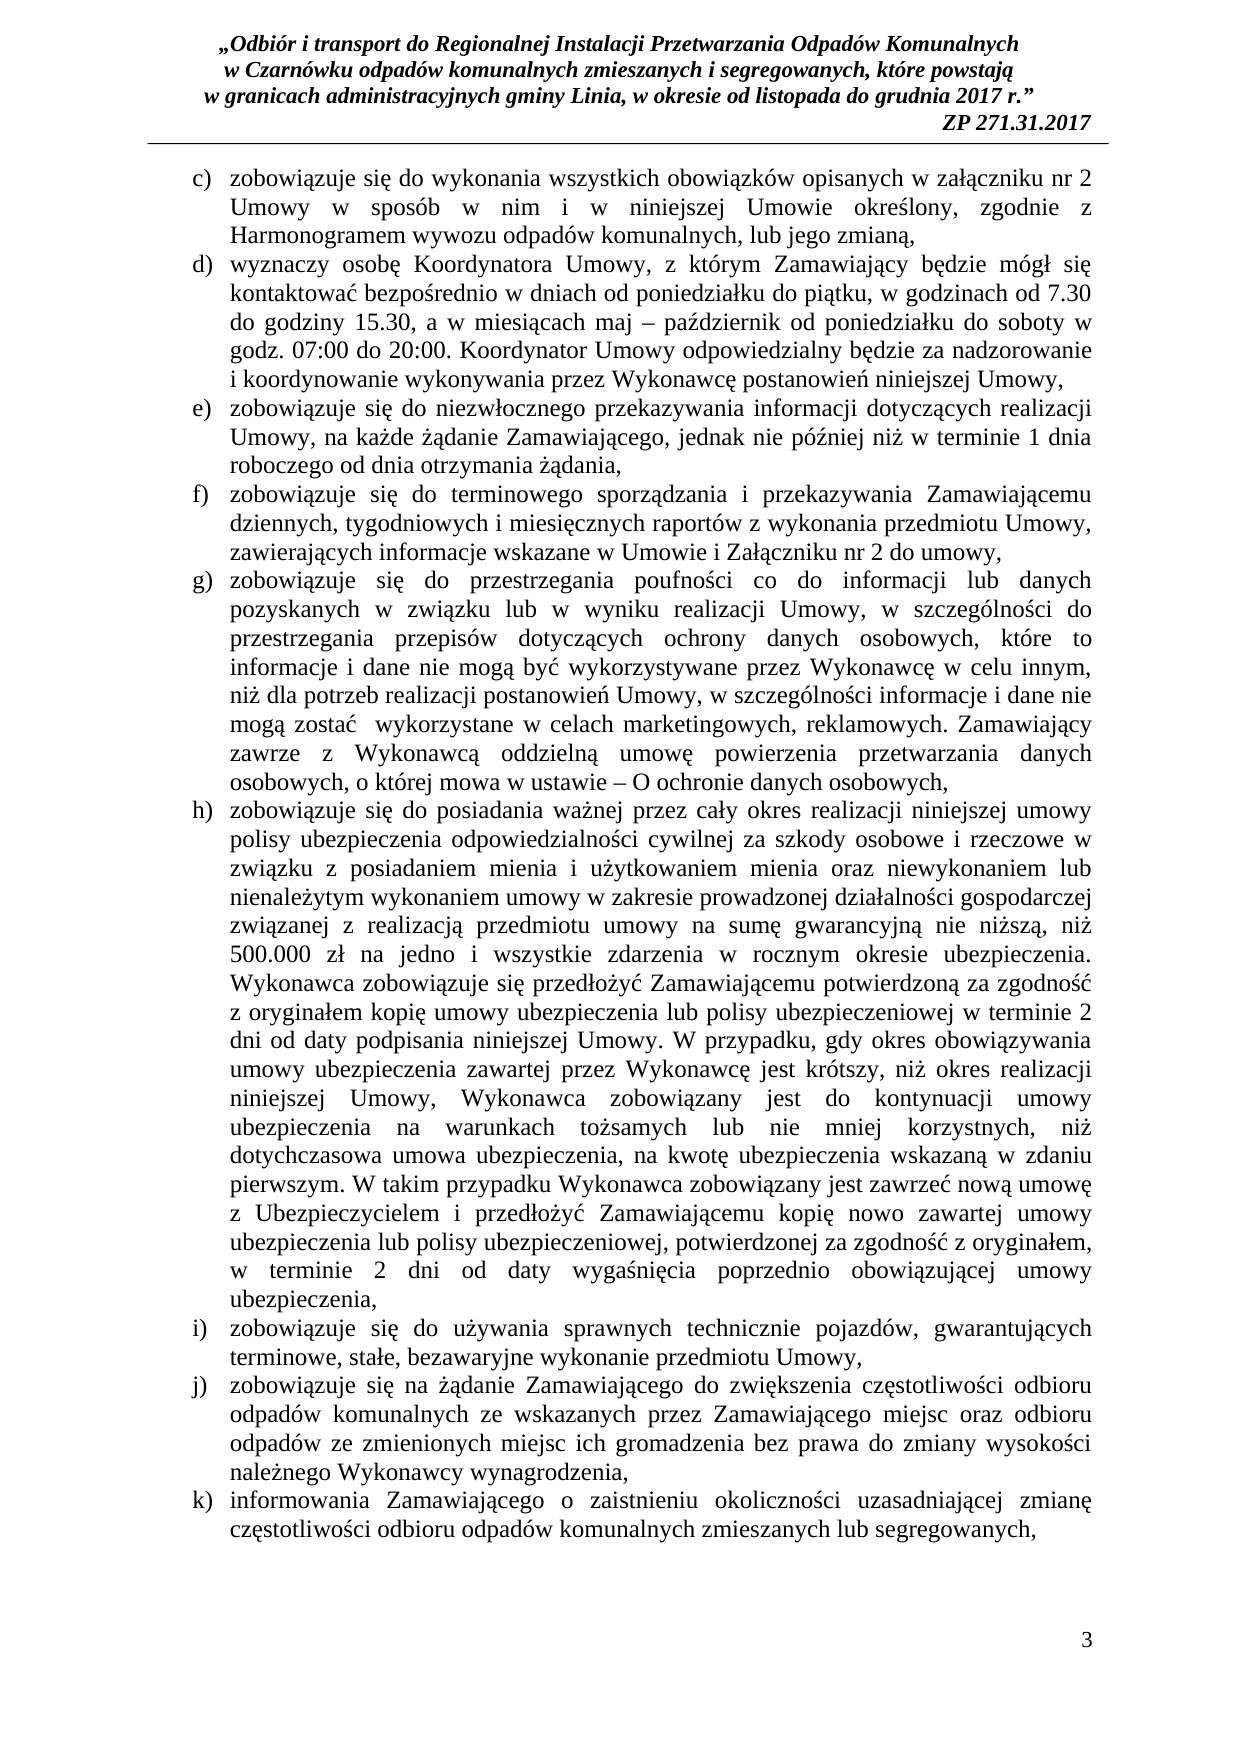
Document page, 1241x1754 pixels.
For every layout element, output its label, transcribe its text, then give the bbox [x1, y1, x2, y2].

list zobowiązuje się do posiadania ważnej przez cały okres realizacji niniejszej umowy polisy ubezpieczenia odpowiedzialności cywilnej za szkody osobowe i rzeczowe w związku z posiadaniem mienia i użytkowaniem mienia oraz niewykonaniem lub nienależytym wykonaniem umowy w zakresie prowadzonej działalności gospodarczej związanej z realizacją przedmiotu umowy na sumę gwarancyjną nie niższą, niż 500.000 zł na jedno i wszystkie zdarzenia w rocznym okresie ubezpieczenia. Wykonawca zobowiązuje się przedłożyć Zamawiającemu potwierdzoną za zgodność z oryginałem kopię umowy ubezpieczenia lub polisy ubezpieczeniowej w terminie 2 dni od daty podpisania niniejszej Umowy. W przypadku, gdy okres obowiązywania umowy ubezpieczenia zawartej przez Wykonawcę jest krótszy, niż okres realizacji niniejszej Umowy, Wykonawca zobowiązany jest do kontynuacji umowy ubezpieczenia na warunkach tożsamych lub nie mniej korzystnych, niż dotychczasowa umowa ubezpieczenia, na kwotę ubezpieczenia wskazaną w zdaniu pierwszym. W takim przypadku Wykonawca zobowiązany jest zawrzeć nową umowę z Ubezpieczycielem i przedłożyć Zamawiającemu kopię nowo zawartej umowy ubezpieczenia lub polisy ubezpieczeniowej, potwierdzonej za zgodność z oryginałem, w terminie 2 dni od daty wygaśnięcia poprzednio obowiązującej umowy ubezpieczenia, [192, 796, 1093, 1313]
list zobowiązuje się do terminowego sporządzania i przekazywania Zamawiającemu dziennych, tygodniowych i miesięcznych raportów z wykonania przedmiotu Umowy, zawierających informacje wskazane w Umowie i Załączniku nr 2 do umowy, [192, 479, 1093, 566]
list informowania Zamawiającego o zaistnieniu okoliczności uzasadniającej zmianę częstotliwości odbioru odpadów komunalnych zmieszanych lub segregowanych, [192, 1486, 1093, 1543]
list zobowiązuje się do używania sprawnych technicznie pojazdów, gwarantujących terminowe, stałe, bezawaryjne wykonanie przedmiotu Umowy, [192, 1313, 1093, 1371]
list zobowiązuje się do przestrzegania poufności co do informacji lub danych pozyskanych w związku lub w wyniku realizacji Umowy, w szczególności do przestrzegania przepisów dotyczących ochrony danych osobowych, które to informacje i dane nie mogą być wykorzystywane przez Wykonawcę w celu innym, niż dla potrzeb realizacji postanowień Umowy, w szczególności informacje i dane nie mogą zostać wykorzystane w celach marketingowych, reklamowych. Zamawiający zawrze z Wykonawcą oddzielną umowę powierzenia przetwarzania danych osobowych, o której mowa w ustawie – O ochronie danych osobowych, [192, 566, 1093, 796]
list zobowiązuje się do wykonania wszystkich obowiązków opisanych w załączniku nr 2 Umowy w sposób w nim i w niniejszej Umowie określony, zgodnie z Harmonogramem wywozu odpadów komunalnych, lub jego zmianą, [192, 163, 1093, 249]
list zobowiązuje się na żądanie Zamawiającego do zwiększenia częstotliwości odbioru odpadów komunalnych ze wskazanych przez Zamawiającego miejsc oraz odbioru odpadów ze zmienionych miejsc ich gromadzenia bez prawa do zmiany wysokości należnego Wykonawcy wynagrodzenia, [192, 1371, 1093, 1486]
list wyznaczy osobę Koordynatora Umowy, z którym Zamawiający będzie mógł się kontaktować bezpośrednio w dniach od poniedziałku do piątku, w godzinach od 7.30 do godziny 15.30, a w miesiącach maj – październik od poniedziałku do soboty w godz. 07:00 do 20:00. Koordynator Umowy odpowiedzialny będzie za nadzorowanie i koordynowanie wykonywania przez Wykonawcę postanowień niniejszej Umowy, [192, 249, 1093, 393]
list zobowiązuje się do niezwłocznego przekazywania informacji dotyczących realizacji Umowy, na każde żądanie Zamawiającego, jednak nie później niż w terminie 1 dnia roboczego od dnia otrzymania żądania, [192, 393, 1093, 479]
